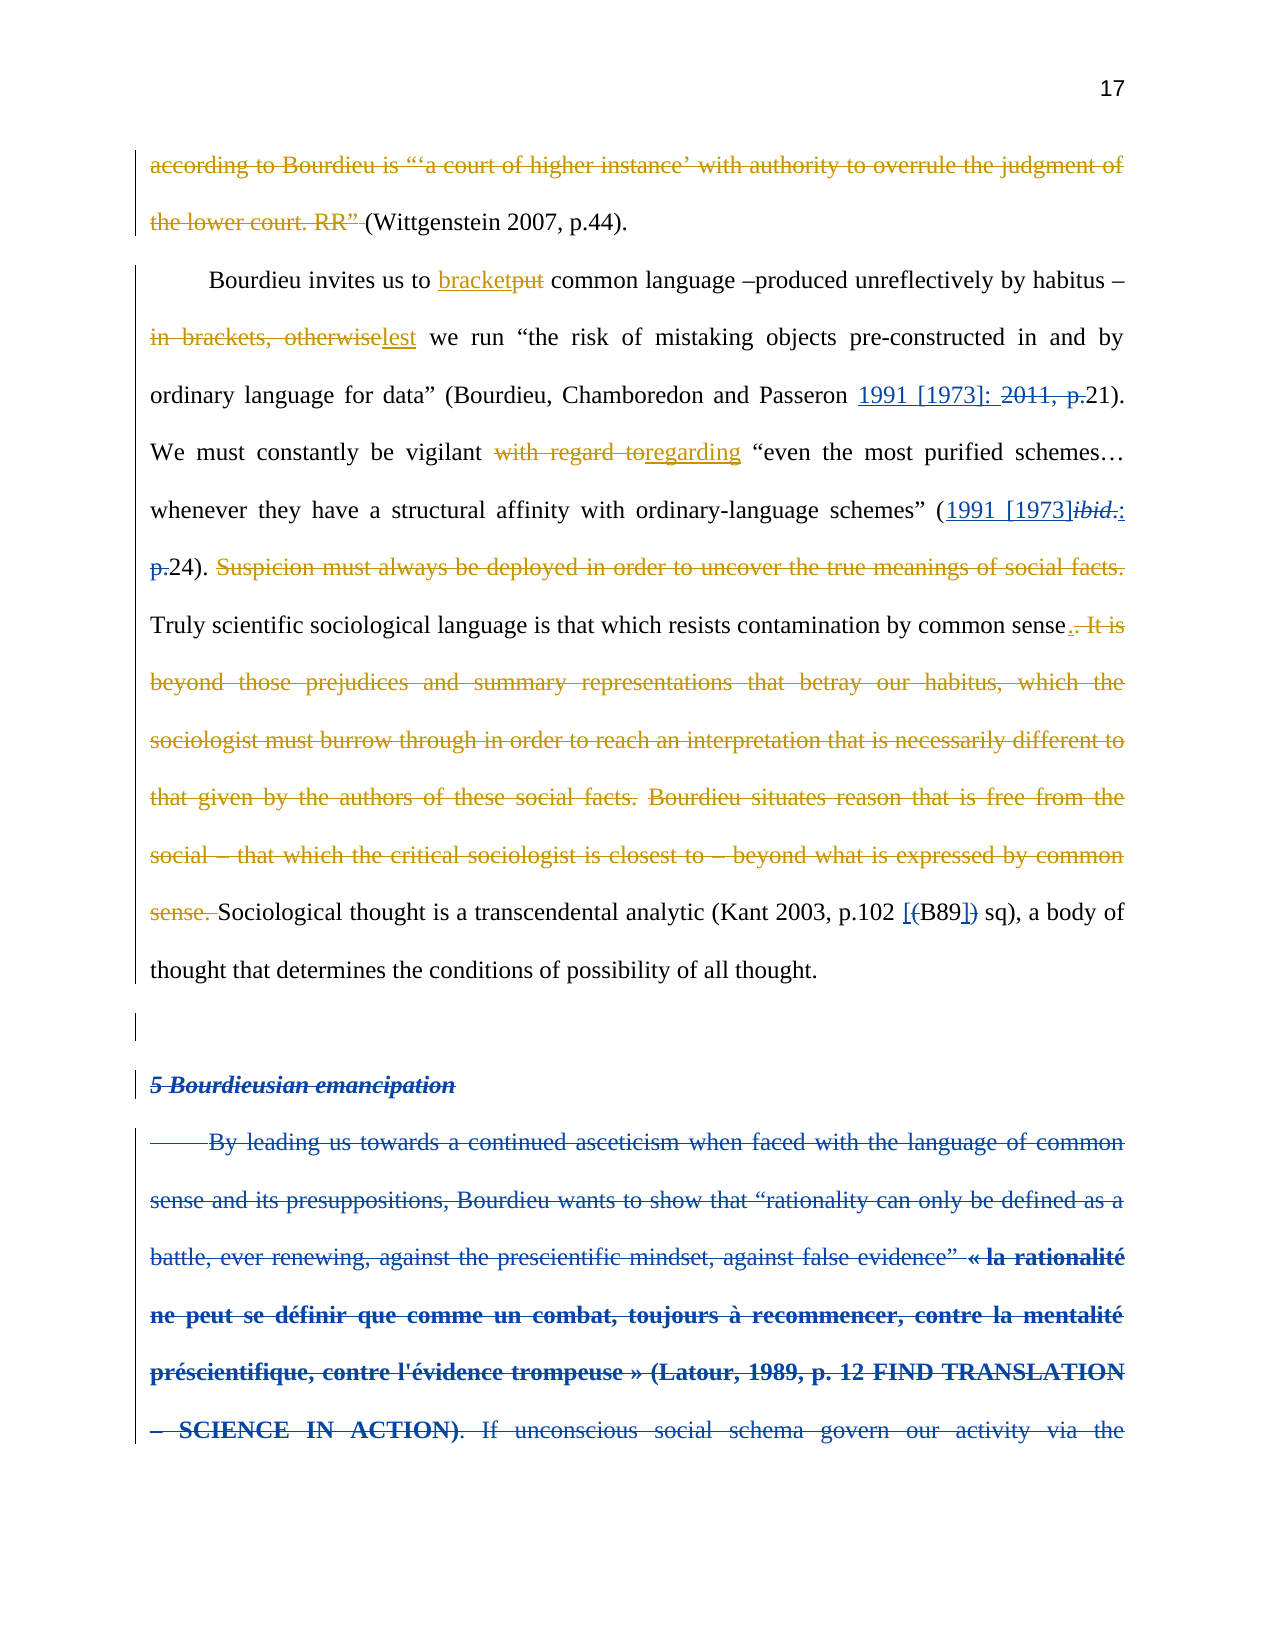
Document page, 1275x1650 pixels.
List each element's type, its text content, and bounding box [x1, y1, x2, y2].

text Bourdieu invites us to common language –produced unreflectively by habitus – we run “the risk of mistaking objects pre-constructed in and by ordinary language for data” (Bourdieu, Chamboredon and Passeron 21). We must constantly be vigilant “even the most purified schemes… whenever they have a structural affinity with ordinary-language schemes” (24). Truly scientific sociological language is that which resists contamination by common sense Sociological thought is a transcendental analytic (Kant 2003, p.102 B89 sq), a body of thought that determines the conditions of possibility of all thought. [150, 265, 1125, 683]
text Bourdieu invites us to common language –produced unreflectively by habitus – we run “the risk of mistaking objects pre-constructed in and by ordinary language for data” (Bourdieu, Chamboredon and Passeron 21). We must constantly be vigilant “even the most purified schemes… whenever they have a structural affinity with ordinary-language schemes” (24). Truly scientific sociological language is that which resists contamination by common sense Sociological thought is a transcendental analytic (Kant 2003, p.102 B89 sq), a body of thought that determines the conditions of possibility of all thought. [150, 742, 1125, 984]
text Bourdieu invites us to common language –produced unreflectively by habitus – we run “the risk of mistaking objects pre-constructed in and by ordinary language for data” (Bourdieu, Chamboredon and Passeron 21). We must constantly be vigilant “even the most purified schemes… whenever they have a structural affinity with ordinary-language schemes” (24). Truly scientific sociological language is that which resists contamination by common sense Sociological thought is a transcendental analytic (Kant 2003, p.102 B89 sq), a body of thought that determines the conditions of possibility of all thought. [150, 684, 1125, 741]
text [150, 150, 1125, 236]
